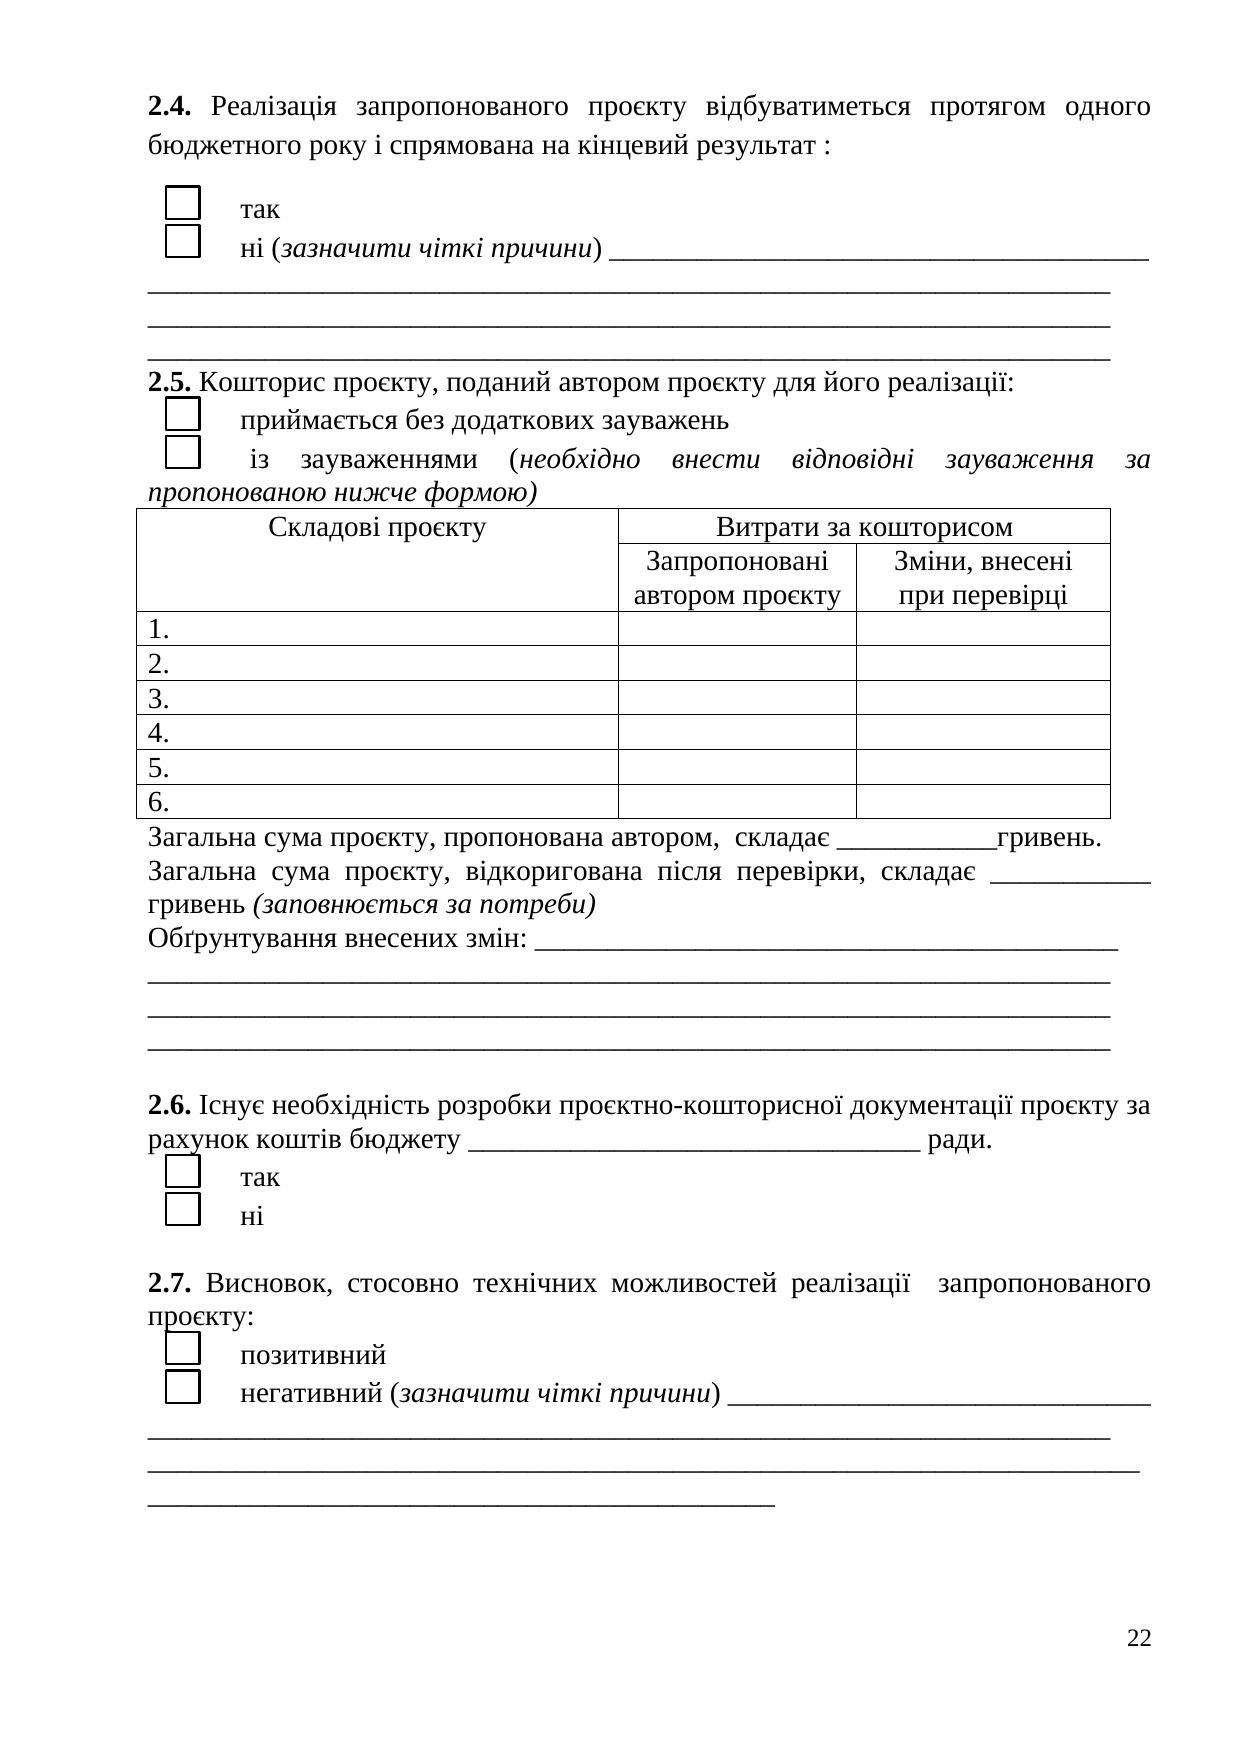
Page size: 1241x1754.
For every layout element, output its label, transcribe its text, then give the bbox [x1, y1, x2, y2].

table_cell 4. [137, 715, 618, 749]
table_cell [619, 681, 856, 714]
table_cell 5. [137, 750, 618, 783]
text Загальна сума проєкту, пропонована автором, складає ___________гривень. [148, 819, 1152, 853]
text Загальна сума проєкту, відкоригована після перевірки, складає ___________ гривень (заповнюється за потреби) [148, 853, 1152, 920]
text так [148, 1154, 1152, 1193]
text ні (зазначити чіткі причини) _____________________________________ [148, 225, 1152, 263]
text __________________________________________________________________ [148, 1409, 1152, 1442]
text __________________________________________________________________ [148, 987, 1152, 1020]
table_cell [857, 715, 1110, 749]
table_cell Зміни, внесені при перевірці [857, 544, 1110, 611]
text приймається без додаткових зауважень [148, 397, 1152, 436]
table_cell [619, 750, 856, 783]
table_cell 1. [137, 612, 618, 645]
text __________________________________________________________________ [148, 297, 1152, 330]
text 2.5. Кошторис проєкту, поданий автором проєкту для його реалізації: [148, 364, 1152, 397]
table_cell [619, 785, 856, 818]
text позитивний [148, 1332, 1152, 1371]
table_cell [857, 612, 1110, 645]
text Обґрунтування внесених змін: ________________________________________ [148, 920, 1152, 953]
table_cell [857, 750, 1110, 783]
text 2.7. Висновок, стосовно технічних можливостей реалізації запропонованого проєкту: [148, 1265, 1152, 1332]
table_cell [619, 612, 856, 645]
text ні [148, 1193, 1152, 1231]
table_cell 6. [137, 785, 618, 818]
table_cell [619, 715, 856, 749]
text 2.4. Реалізація запропонованого проєкту відбуватиметься протягом одного бюджетного року і спрямована на кінцевий результат : [148, 88, 1152, 161]
text негативний (зазначити чіткі причини) _____________________________ [148, 1371, 1152, 1409]
text __________________________________________________________________ [148, 330, 1152, 364]
table_cell [857, 785, 1110, 818]
table_header Витрати за кошторисом [619, 509, 1110, 542]
table_cell [857, 646, 1110, 680]
table_header Складові проєкту [137, 509, 618, 611]
table_cell [857, 681, 1110, 714]
text __________________________________________________________________ [148, 263, 1152, 297]
table_cell 2. [137, 646, 618, 680]
table_cell [619, 646, 856, 680]
text __________________________________________________________________ [148, 953, 1152, 987]
text так [148, 186, 1152, 225]
text __________________________________________________________________ [148, 1020, 1152, 1054]
text із зауваженнями (необхідно внести відповідні зауваження за пропонованою нижче формою) [148, 436, 1152, 508]
text _______________________________________________________________________________________________________________ [148, 1442, 1152, 1509]
table_cell 3. [137, 681, 618, 714]
table_cell Запропоновані автором проєкту [619, 544, 856, 611]
text 2.6. Існує необхідність розробки проєктно-кошторисної документації проєкту за рахунок коштів бюджету _______________________________ ради. [148, 1087, 1152, 1154]
